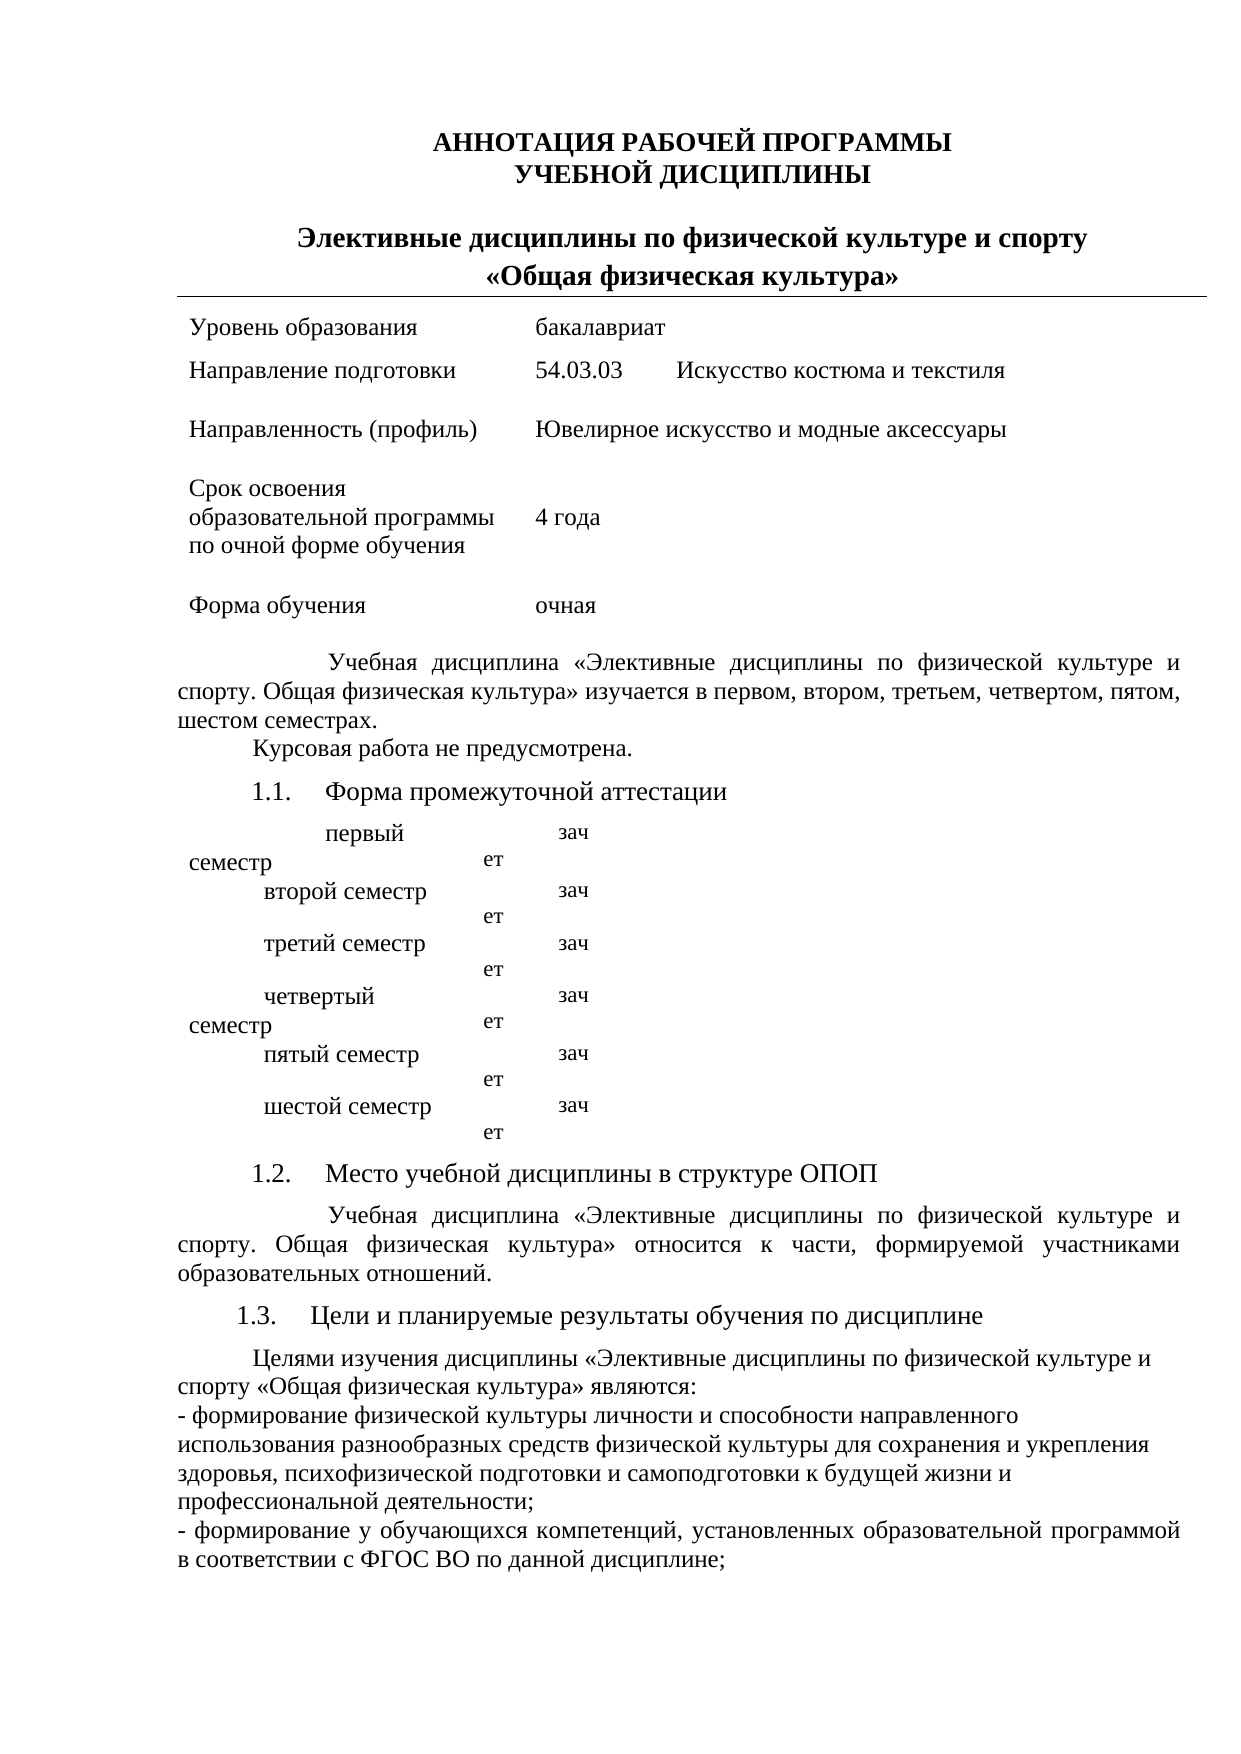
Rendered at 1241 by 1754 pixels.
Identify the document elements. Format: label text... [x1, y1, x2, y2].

table_cell Ювелирное искусство и модные аксессуары [524, 414, 1207, 473]
text Целями изучения дисциплины «Элективные дисциплины по физической культуре и спорту «Общая физическая культура» являются: [177, 1343, 1181, 1400]
table_cell четвертый семестр [177, 981, 472, 1039]
table_cell шестой семестр [177, 1091, 472, 1144]
table_header зачет [472, 818, 605, 876]
table_cell Уровень образования [177, 297, 524, 355]
table_cell Направление подготовки [177, 355, 524, 414]
list Курсовая работа не предусмотрена. [177, 733, 1181, 762]
subtitle Место учебной дисциплины в структуре ОПОП [251, 1157, 1181, 1188]
list Учебная дисциплина «Элективные дисциплины по физической культуре и спорту. Общая физическая культура» относится к части, формируемой участниками образовательных отношений. [177, 1200, 1181, 1287]
table_cell зачет [472, 981, 605, 1039]
text - формирование у обучающихся компетенций, установленных образовательной программой в соответствии с ФГОС ВО по данной дисциплине; [177, 1515, 1181, 1573]
table_cell Срок освоения образовательной программы по очной форме обучения [177, 473, 524, 559]
table_cell Форма обучения [177, 559, 524, 618]
table_header АННОТАЦИЯ РАБОЧЕЙ ПРОГРАММЫ УЧЕБНОЙ ДИСЦИПЛИНЫ [177, 127, 1207, 220]
table_cell Искусство костюма и текстиля [665, 355, 1207, 414]
list Учебная дисциплина «Элективные дисциплины по физической культуре и спорту. Общая физическая культура» изучается в первом, втором, третьем, четвертом, пятом, шестом семестрах. [177, 647, 1181, 733]
subtitle Цели и планируемые результаты обучения по дисциплине [236, 1299, 1181, 1330]
subtitle Форма промежуточной аттестации [251, 775, 1181, 806]
table_header первый семестр [177, 818, 472, 876]
table_cell зачет [472, 929, 605, 981]
table_cell второй семестр [177, 876, 472, 928]
table_cell 4 года [524, 473, 1207, 559]
table_cell зачет [472, 1091, 605, 1144]
text здоровья, психофизической подготовки и самоподготовки к будущей жизни и профессиональной деятельности; [177, 1458, 1181, 1515]
table_cell Элективные дисциплины по физической культуре и спорту «Общая физическая культура» [177, 220, 1207, 296]
table_cell очная [524, 559, 1207, 618]
table_cell зачет [472, 1039, 605, 1091]
table_cell пятый семестр [177, 1039, 472, 1091]
table_cell 54.03.03 [524, 355, 665, 414]
text использования разнообразных средств физической культуры для сохранения и укрепления [177, 1429, 1181, 1458]
table_cell бакалавриат [524, 297, 1207, 355]
table_cell Направленность (профиль) [177, 414, 524, 473]
table_cell зачет [472, 876, 605, 928]
text - формирование физической культуры личности и способности направленного [177, 1400, 1181, 1429]
table_cell третий семестр [177, 929, 472, 981]
